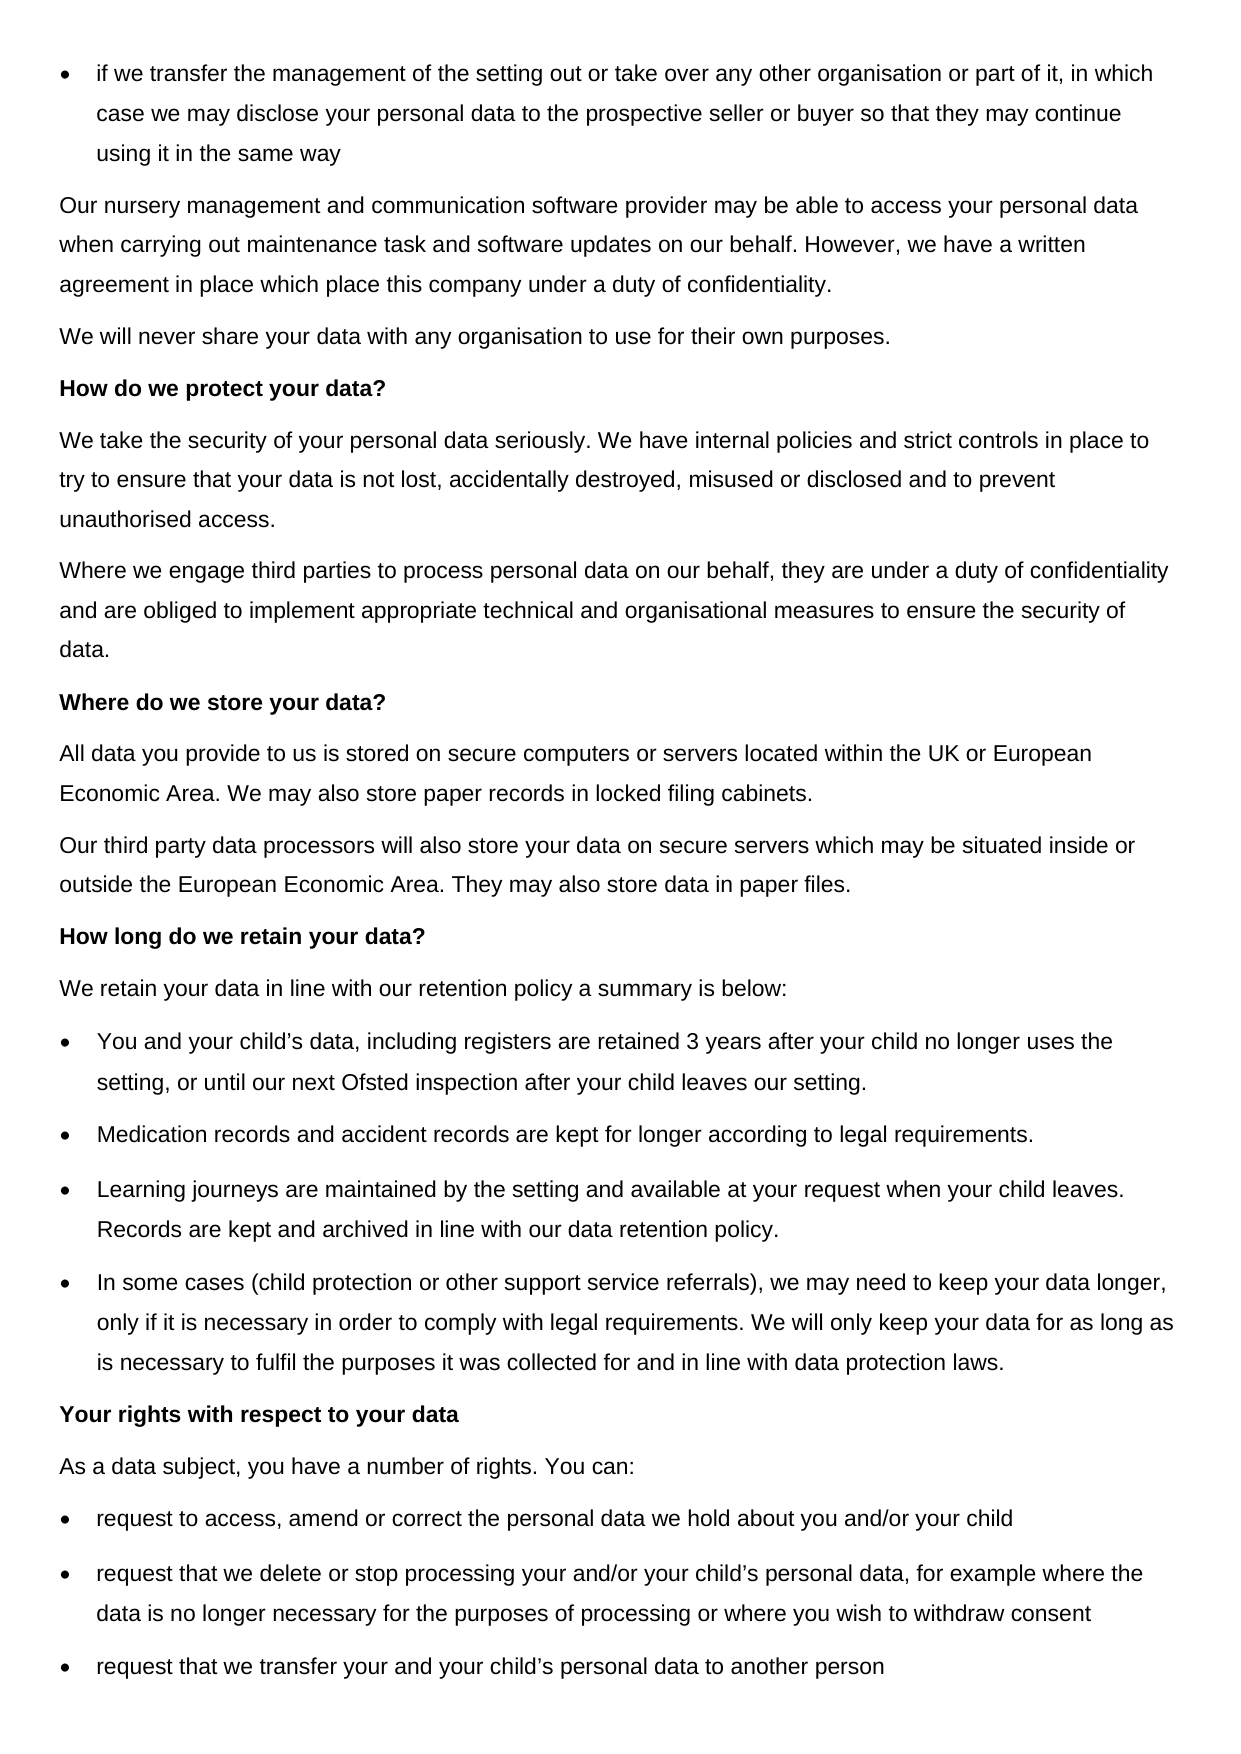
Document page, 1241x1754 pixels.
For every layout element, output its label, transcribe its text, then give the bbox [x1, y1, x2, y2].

text Our third party data processors will also store your data on secure servers which may be situated inside or outside the European Economic Area. They may also store data in paper files. [59, 832, 1181, 898]
text Where do we store your data? [59, 688, 1181, 715]
text As a data subject, you have a number of rights. You can: [59, 1453, 1181, 1479]
list Medication records and accident records are kept for longer according to legal requirements. [59, 1120, 1181, 1148]
list request that we transfer your and your child’s personal data to another person [59, 1652, 1181, 1680]
list In some cases (child protection or other support service referrals), we may need to keep your data longer, only if it is necessary in order to comply with legal requirements. We will only keep your data for as long as is necessary to fulfil the purposes it was collected for and in line with data protection laws. [59, 1268, 1181, 1375]
text We retain your data in line with our retention policy a summary is below: [59, 975, 1181, 1002]
text All data you provide to us is stored on secure computers or servers located within the UK or European Economic Area. We may also store paper records in locked filing cabinets. [59, 740, 1181, 806]
text We take the security of your personal data seriously. We have internal policies and strict controls in place to try to ensure that your data is not lost, accidentally destroyed, misused or disclosed and to prevent unauthorised access. [59, 427, 1181, 532]
text How long do we retain your data? [59, 923, 1181, 950]
text Our nursery management and communication software provider may be able to access your personal data when carrying out maintenance task and software updates on our behalf. However, we have a written agreement in place which place this company under a duty of confidentiality. [59, 192, 1181, 297]
text Your rights with respect to your data [59, 1401, 1181, 1427]
list Learning journeys are maintained by the setting and available at your request when your child leaves. Records are kept and archived in line with our data retention policy. [59, 1175, 1181, 1242]
text Where we engage third parties to process personal data on our behalf, they are under a duty of confidentiality and are obliged to implement appropriate technical and organisational measures to ensure the security of data. [59, 557, 1181, 663]
text How do we protect your data? [59, 374, 1181, 401]
list request that we delete or stop processing your and/or your child’s personal data, for example where the data is no longer necessary for the purposes of processing or where you wish to withdraw consent [59, 1559, 1181, 1627]
list You and your child’s data, including registers are retained 3 years after your child no longer uses the setting, or until our next Ofsted inspection after your child leaves our setting. [59, 1027, 1181, 1095]
list if we transfer the management of the setting out or take over any other organisation or part of it, in which case we may disclose your personal data to the prospective seller or buyer so that they may continue using it in the same way [59, 59, 1181, 166]
list request to access, amend or correct the personal data we hold about you and/or your child [59, 1504, 1181, 1533]
text We will never share your data with any organisation to use for their own purposes. [59, 323, 1181, 349]
